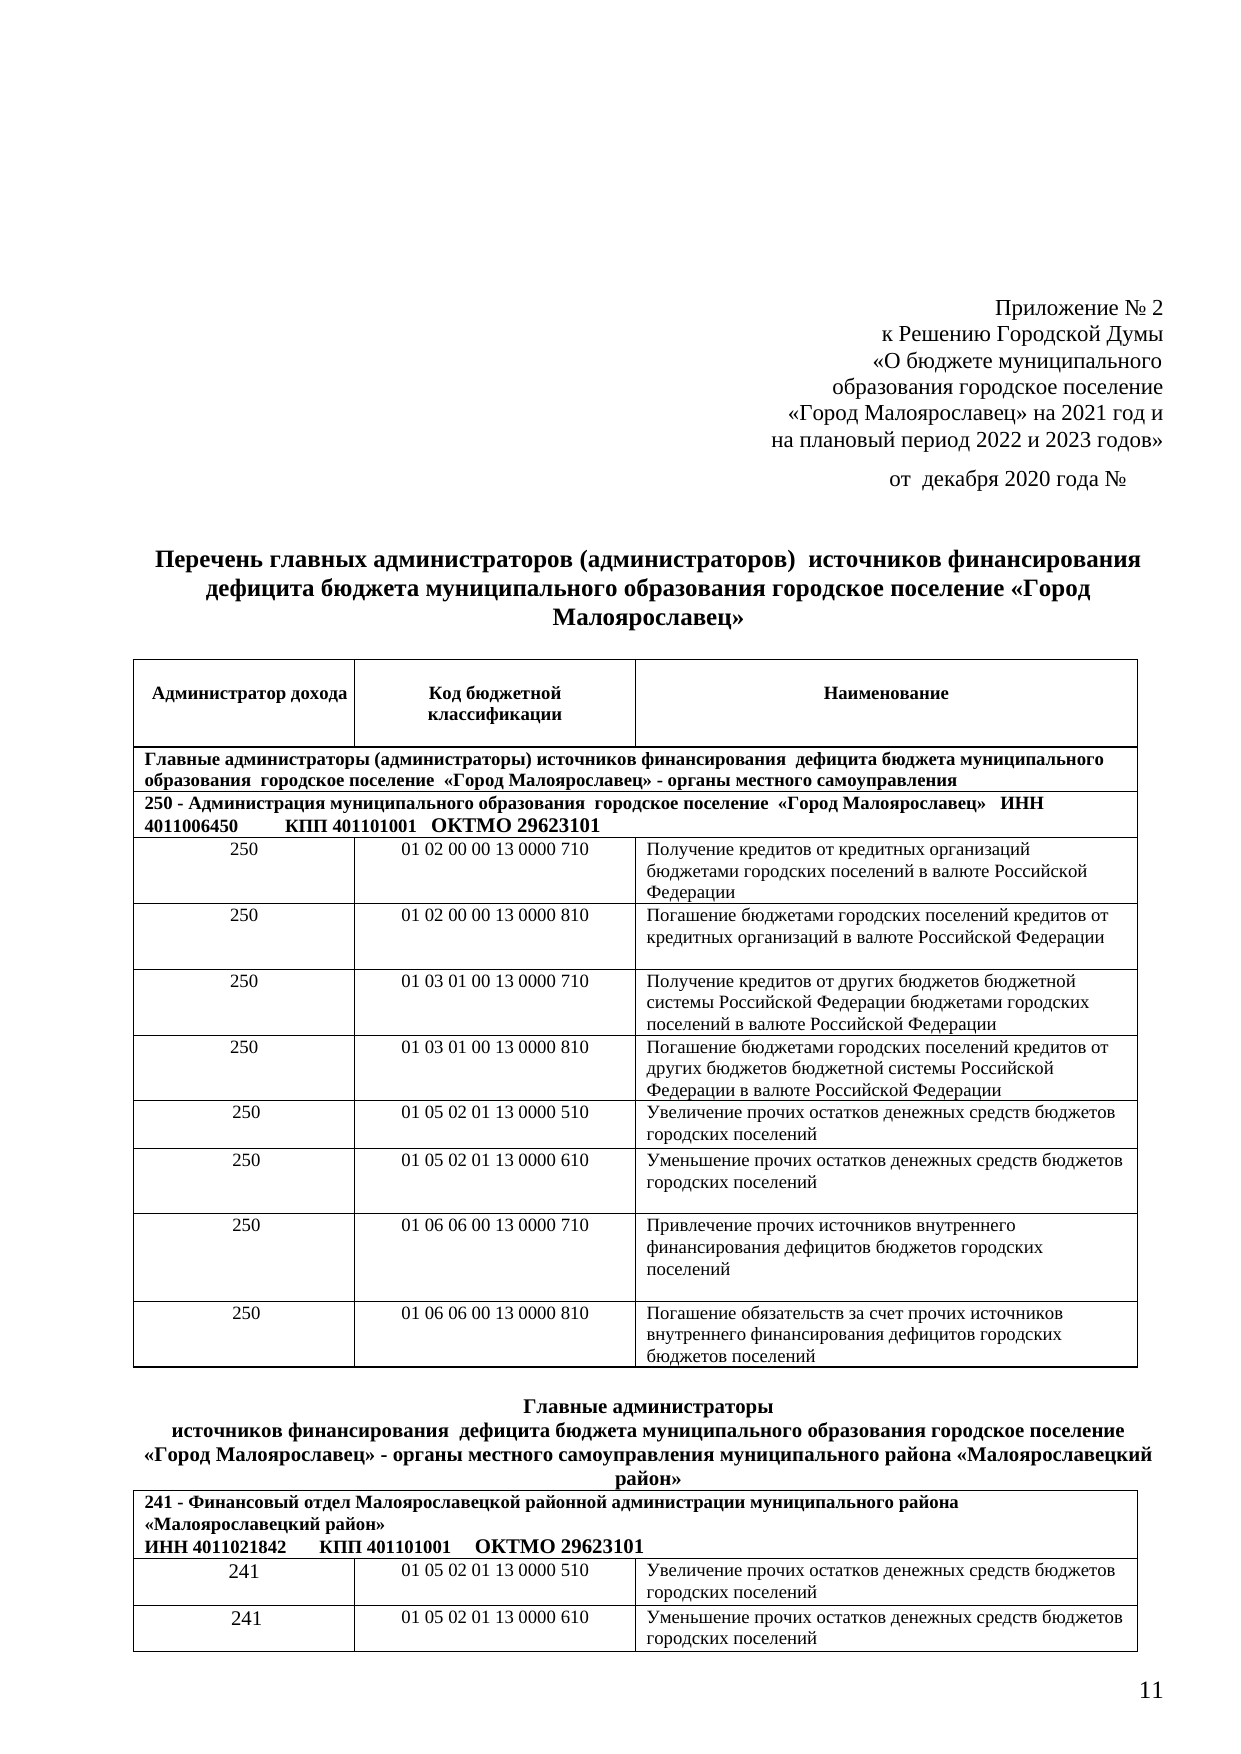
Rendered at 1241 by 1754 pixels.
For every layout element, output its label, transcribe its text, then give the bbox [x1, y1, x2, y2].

text к Решению Городской Думы [74, 320, 1163, 347]
text «Город Малоярославец» на 2021 год и [74, 399, 1163, 426]
table_header Код бюджетной классификации [355, 660, 635, 746]
text «О бюджете муниципального образования городское поселение [74, 347, 1163, 399]
table_cell Привлечение прочих источников внутреннего финансирования дефицитов бюджетов городских поселений [636, 1214, 1137, 1301]
table_cell Погашение бюджетами городских поселений кредитов от кредитных организаций в валюте Российской Федерации [636, 904, 1137, 969]
table_cell 01 06 06 00 13 0000 810 [355, 1302, 635, 1366]
table_cell Увеличение прочих остатков денежных средств бюджетов городских поселений [636, 1101, 1137, 1148]
table_cell 01 05 02 01 13 0000 610 [355, 1606, 635, 1651]
table_cell 241 [134, 1559, 354, 1604]
table_cell 01 02 00 00 13 0000 710 [355, 838, 635, 903]
text Приложение № 2 [133, 294, 1163, 320]
text на плановый период 2022 и 2023 годов» [74, 426, 1163, 452]
table_header Наименование [636, 660, 1137, 746]
table_header Администратор дохода [134, 660, 354, 746]
table_cell Главные администраторы (администраторы) источников финансирования дефицита бюджета муниципального образования городское поселение «Город Малоярославец» - органы местного самоуправления [134, 748, 1137, 791]
table_cell Получение кредитов от кредитных организаций бюджетами городских поселений в валюте Российской Федерации [636, 838, 1137, 903]
table_cell Уменьшение прочих остатков денежных средств бюджетов городских поселений [636, 1149, 1137, 1213]
table_cell Уменьшение прочих остатков денежных средств бюджетов городских поселений [636, 1606, 1137, 1651]
table_cell Увеличение прочих остатков денежных средств бюджетов городских поселений [636, 1559, 1137, 1604]
table_cell 01 05 02 01 13 0000 510 [355, 1559, 635, 1604]
table_cell Погашение обязательств за счет прочих источников внутреннего финансирования дефицитов городских бюджетов поселений [636, 1302, 1137, 1366]
table_cell 250 [134, 1036, 354, 1100]
table_header 241 - Финансовый отдел Малоярославецкой районной администрации муниципального района «Малоярославецкий район» ИНН 4011021842 КПП 401101001 ОКТМО 29623101 [134, 1491, 1137, 1558]
text Главные администраторы источников финансирования дефицита бюджета муниципального образования городское поселение «Город Малоярославец» - органы местного самоуправления муниципального района «Малоярославецкий район» [133, 1394, 1163, 1490]
table_cell Получение кредитов от других бюджетов бюджетной системы Российской Федерации бюджетами городских поселений в валюте Российской Федерации [636, 970, 1137, 1034]
table_cell 241 [134, 1606, 354, 1651]
table_cell 250 [134, 1302, 354, 1366]
table_cell 250 [134, 1214, 354, 1301]
table_cell Погашение бюджетами городских поселений кредитов от других бюджетов бюджетной системы Российской Федерации в валюте Российской Федерации [636, 1036, 1137, 1100]
text дефицита бюджета муниципального образования городское поселение «Город Малоярославец» [133, 573, 1163, 630]
table_cell 250 [134, 970, 354, 1034]
table_cell 01 03 01 00 13 0000 710 [355, 970, 635, 1034]
table_cell 01 03 01 00 13 0000 810 [355, 1036, 635, 1100]
table_cell 01 02 00 00 13 0000 810 [355, 904, 635, 969]
table_cell 01 05 02 01 13 0000 510 [355, 1101, 635, 1148]
table_cell 250 - Администрация муниципального образования городское поселение «Город Малоярославец» ИНН 4011006450 КПП 401101001 ОКТМО 29623101 [134, 792, 1137, 837]
table_cell 01 06 06 00 13 0000 710 [355, 1214, 635, 1301]
table_cell 250 [134, 904, 354, 969]
text Перечень главных администраторов (администраторов) источников финансирования [133, 544, 1163, 573]
table_cell 250 [134, 1101, 354, 1148]
table_cell 01 05 02 01 13 0000 610 [355, 1149, 635, 1213]
text от декабря 2020 года № [74, 465, 1163, 492]
table_cell 250 [134, 1149, 354, 1213]
table_cell 250 [134, 838, 354, 903]
